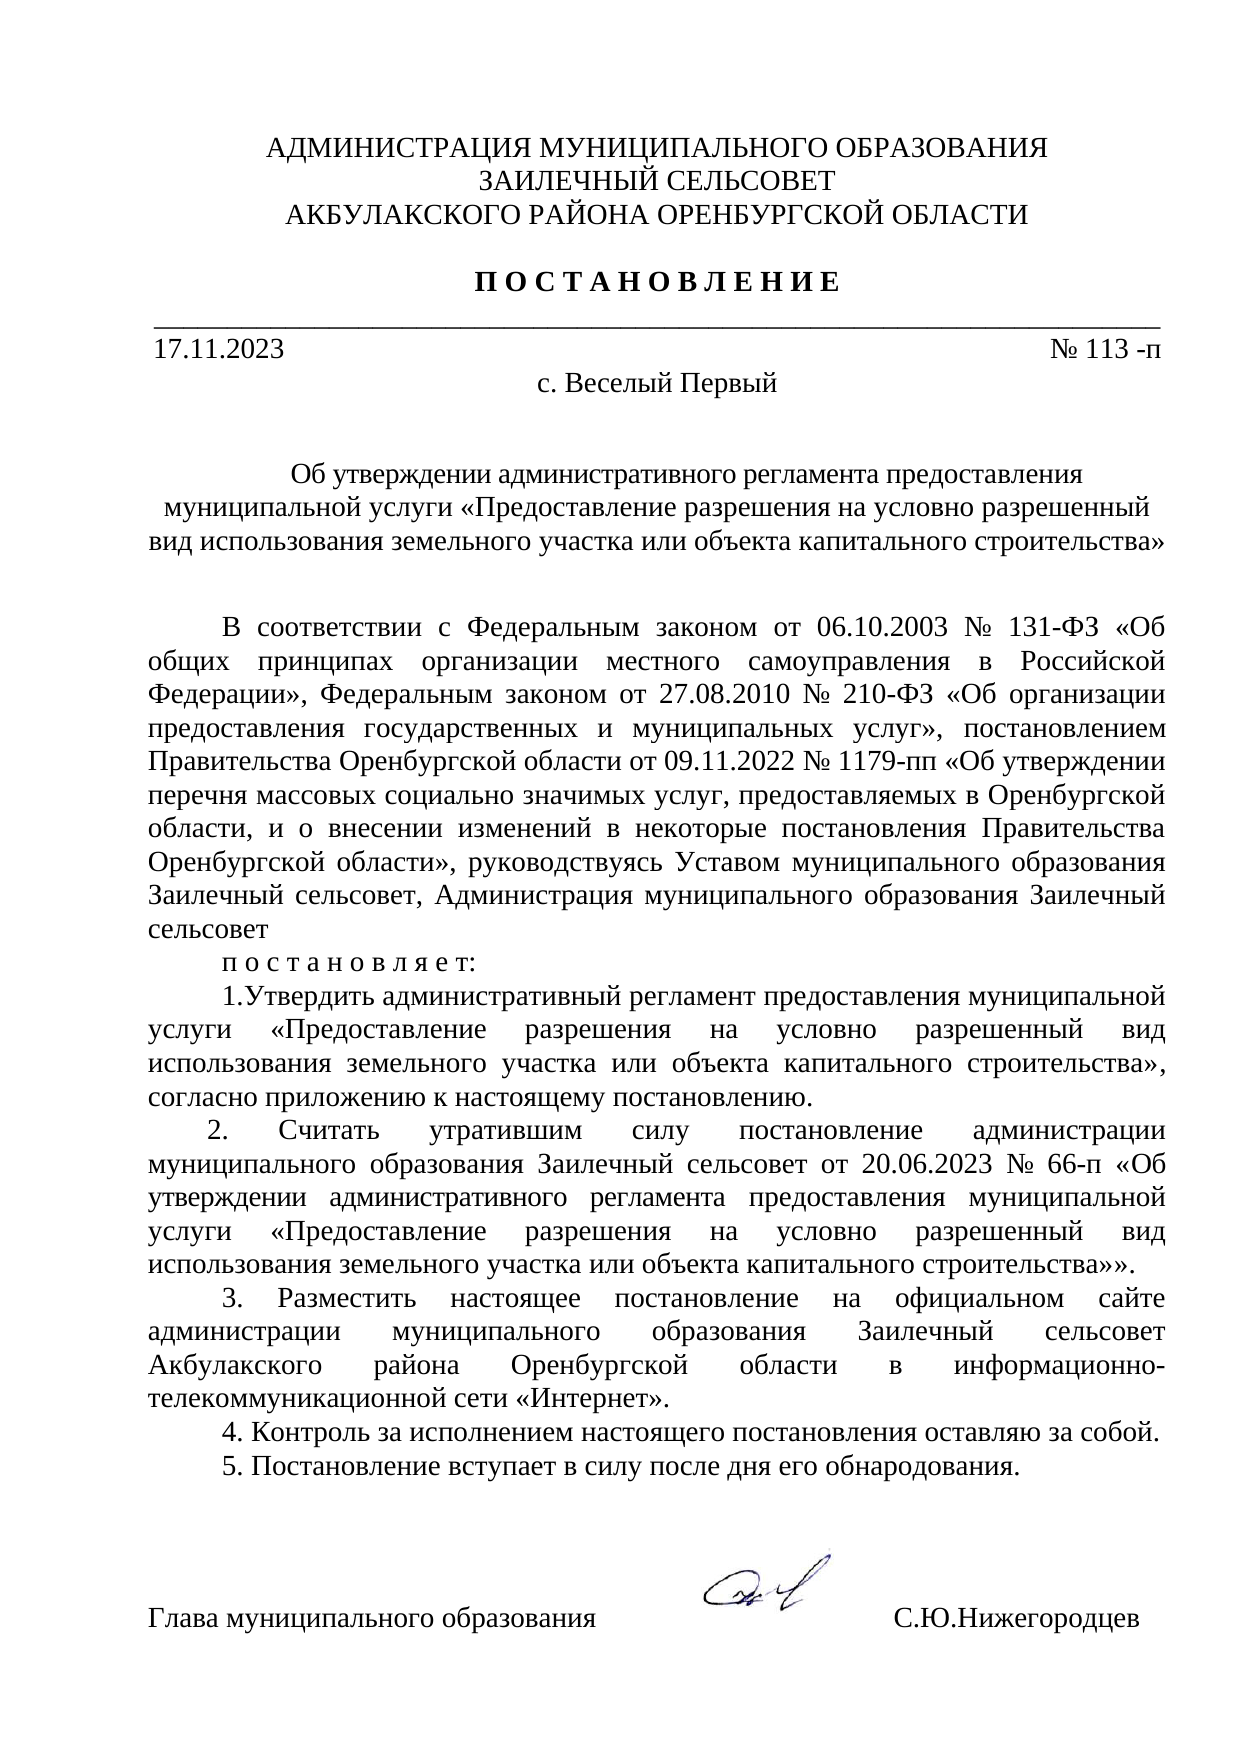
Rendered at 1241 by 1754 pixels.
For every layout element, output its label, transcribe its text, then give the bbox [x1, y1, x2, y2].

text с. Веселый Первый [148, 365, 1166, 398]
text 17.11.2023 № 113 -п [148, 331, 1166, 365]
text 3. Разместить настоящее постановление на официальном сайте администрации муниципального образования Заилечный сельсовет Акбулакского района Оренбургской области в информационно-телекоммуникационной сети «Интернет». [148, 1280, 1166, 1414]
text _____________________________________________________________________ [148, 298, 1166, 331]
text ЗАИЛЕЧНЫЙ СЕЛЬСОВЕТ [148, 163, 1166, 197]
text АКБУЛАКСКОГО РАЙОНА ОРЕНБУРГСКОЙ ОБЛАСТИ [148, 197, 1166, 231]
text 1.Утвердить административный регламент предоставления муниципальной услуги «Предоставление разрешения на условно разрешенный вид использования земельного участка или объекта капитального строительства», согласно приложению к настоящему постановлению. [148, 978, 1166, 1112]
subtitle В соответствии с Федеральным законом от 06.10.2003 № 131-ФЗ «Об общих принципах организации местного самоуправления в Российской Федерации», Федеральным законом от 27.08.2010 № 210-ФЗ «Об организации предоставления государственных и муниципальных услуг», постановлением Правительства Оренбургской области от 09.11.2022 № 1179-пп «Об утверждении перечня массовых социально значимых услуг, предоставляемых в Оренбургской области, и о внесении изменений в некоторые постановления Правительства Оренбургской области», руководствуясь Уставом муниципального образования Заилечный сельсовет, Администрация муниципального образования Заилечный сельсовет [148, 844, 1166, 944]
text Об утверждении административного регламента предоставления муниципальной услуги «Предоставление разрешения на условно разрешенный вид использования земельного участка или объекта капитального строительства» [148, 456, 1166, 556]
text П О С Т А Н О В Л Е Н И Е [148, 264, 1166, 298]
text 4. Контроль за исполнением настоящего постановления оставляю за собой. [148, 1414, 1166, 1448]
text 2. Считать утратившим силу постановление администрации муниципального образования Заилечный сельсовет от 20.06.2023 № 66-п «Об утверждении административного регламента предоставления муниципальной услуги «Предоставление разрешения на условно разрешенный вид использования земельного участка или объекта капитального строительства»». [148, 1112, 1166, 1280]
subtitle п о с т а н о в л я е т: [148, 944, 1166, 978]
text АДМИНИСТРАЦИЯ МУНИЦИПАЛЬНОГО ОБРАЗОВАНИЯ [148, 130, 1166, 163]
subtitle В соответствии с Федеральным законом от 06.10.2003 № 131-ФЗ «Об общих принципах организации местного самоуправления в Российской Федерации», Федеральным законом от 27.08.2010 № 210-ФЗ «Об организации предоставления государственных и муниципальных услуг», постановлением Правительства Оренбургской области от 09.11.2022 № 1179-пп «Об утверждении перечня массовых социально значимых услуг, предоставляемых в Оренбургской области, и о внесении изменений в некоторые постановления Правительства Оренбургской области», руководствуясь Уставом муниципального образования Заилечный сельсовет, Администрация муниципального образования Заилечный сельсовет [148, 609, 1166, 743]
text 5. Постановление вступает в силу после дня его обнародования. [148, 1448, 1166, 1481]
text Глава муниципального образования С.Ю.Нижегородцев [148, 1548, 1166, 1634]
